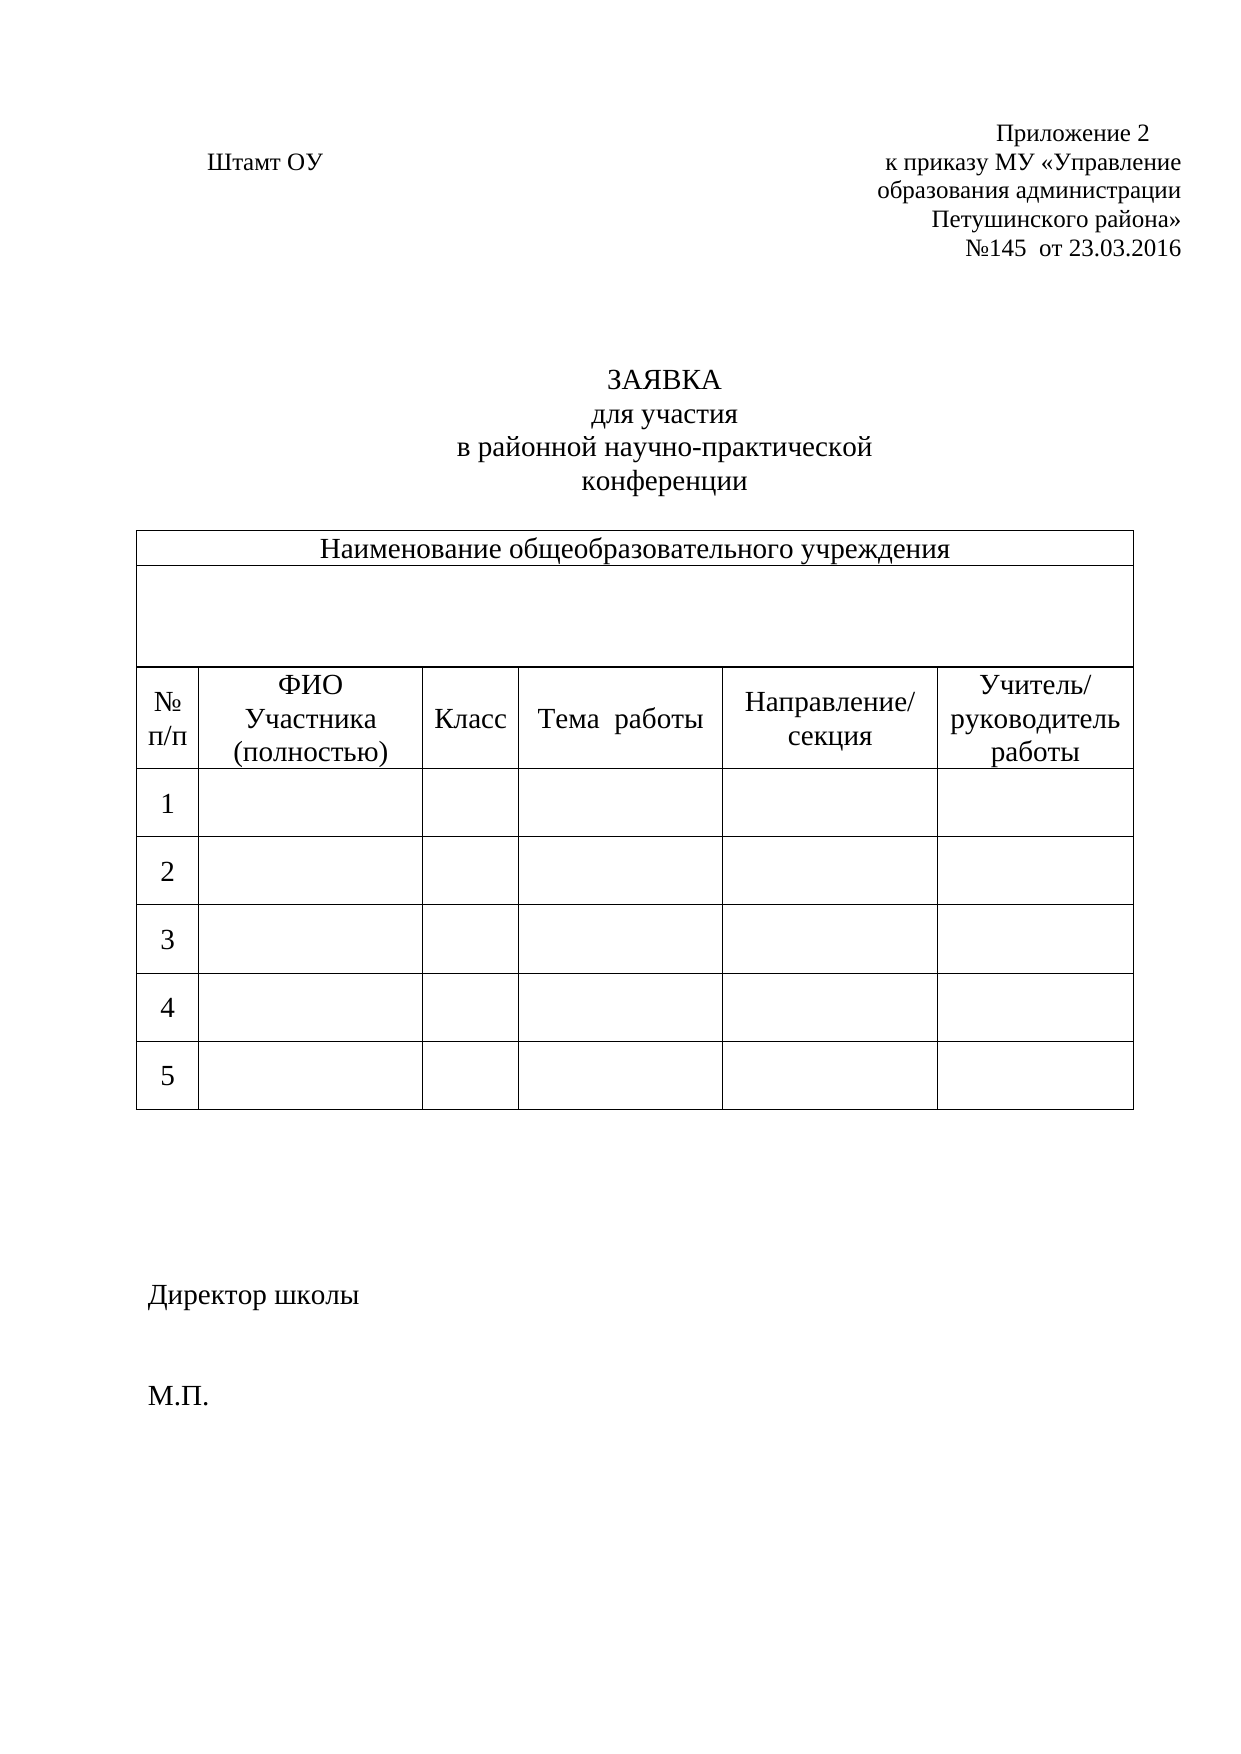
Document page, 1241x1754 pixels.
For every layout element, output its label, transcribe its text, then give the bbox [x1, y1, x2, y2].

text №145 от 23.03.2016 [148, 233, 1181, 262]
table_cell 4 [137, 974, 198, 1041]
text для участия [148, 396, 1181, 429]
table_cell [723, 974, 937, 1041]
text Приложение 2 [148, 118, 1181, 147]
table_cell [423, 837, 518, 904]
table_cell [519, 905, 722, 972]
table_cell [938, 837, 1133, 904]
table_cell Направление/ секция [723, 668, 937, 768]
table_cell Учитель/ руководитель работы [938, 668, 1133, 768]
table_cell [519, 769, 722, 836]
table_cell [199, 905, 422, 972]
table_cell Тема работы [519, 668, 722, 768]
table_cell 1 [137, 769, 198, 836]
table_cell № п/п [137, 668, 198, 768]
table_cell [423, 1042, 518, 1109]
table_cell [519, 974, 722, 1041]
table_cell 2 [137, 837, 198, 904]
text Петушинского района» [148, 204, 1181, 233]
table_cell Класс [423, 668, 518, 768]
text Штамт ОУ к приказу МУ «Управление [148, 147, 1181, 176]
table_cell [519, 837, 722, 904]
table_cell [137, 566, 1133, 666]
table_cell [423, 769, 518, 836]
text Директор школы [148, 1277, 1181, 1311]
table_cell [938, 1042, 1133, 1109]
table_cell 3 [137, 905, 198, 972]
table_cell [723, 905, 937, 972]
table_cell [938, 905, 1133, 972]
table_cell [938, 769, 1133, 836]
text в районной научно-практической [148, 429, 1181, 463]
table_cell [423, 974, 518, 1041]
table_cell [199, 1042, 422, 1109]
table_cell [938, 974, 1133, 1041]
table_cell [723, 769, 937, 836]
table_cell [519, 1042, 722, 1109]
table_cell 5 [137, 1042, 198, 1109]
table_header Наименование общеобразовательного учреждения [137, 531, 1133, 565]
table_cell ФИО Участника (полностью) [199, 668, 422, 768]
text конференции [148, 463, 1181, 497]
table_cell [723, 1042, 937, 1109]
table_cell [199, 974, 422, 1041]
text М.П. [148, 1378, 1181, 1412]
table_cell [199, 837, 422, 904]
table_cell [423, 905, 518, 972]
table_cell [199, 769, 422, 836]
table_cell [723, 837, 937, 904]
text ЗАЯВКА [148, 362, 1181, 396]
text образования администрации [148, 176, 1181, 204]
